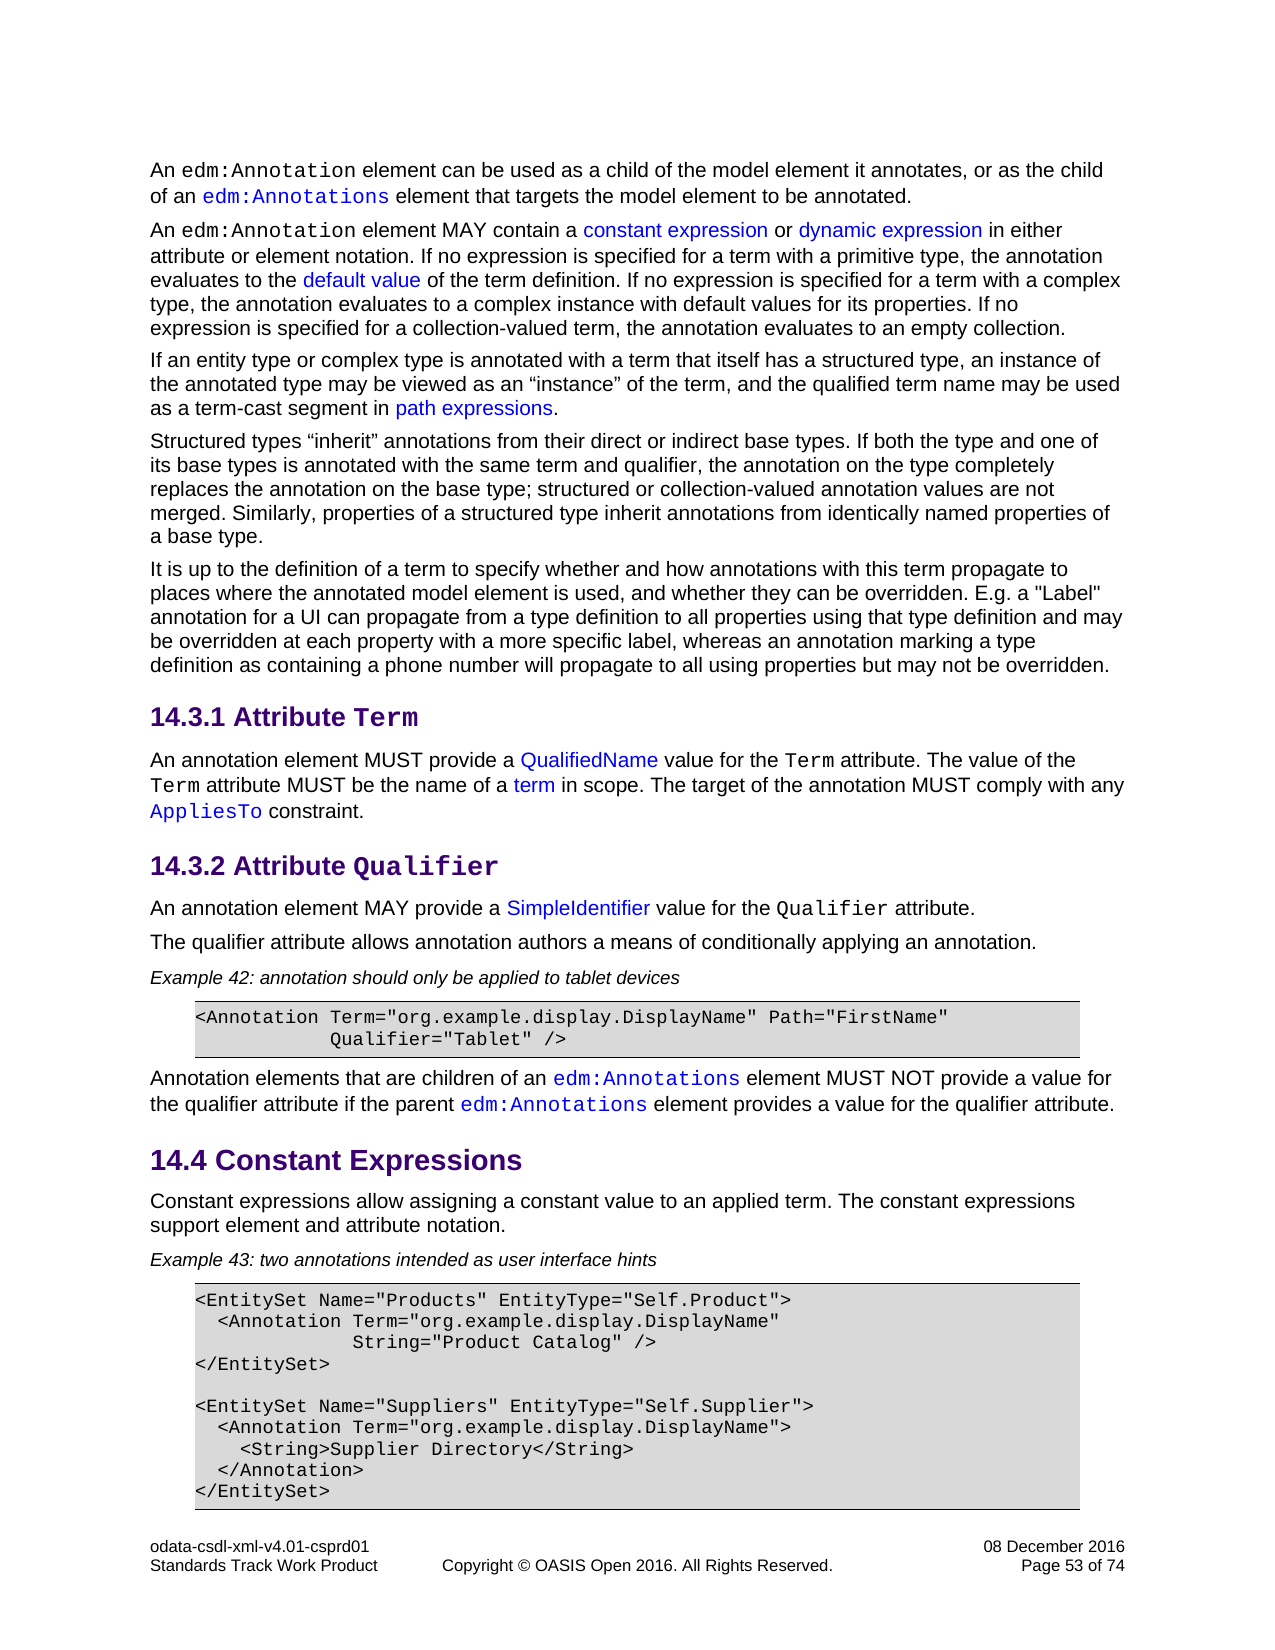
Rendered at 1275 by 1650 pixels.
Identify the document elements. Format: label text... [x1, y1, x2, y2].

text An edm:Annotation element MAY contain a constant expression or dynamic expression in either attribute or element notation. If no expression is specified for a term with a primitive type, the annotation evaluates to the default value of the term definition. If no expression is specified for a term with a complex type, the annotation evaluates to a complex instance with default values for its properties. If no expression is specified for a collection-valued term, the annotation evaluates to an empty collection. [150, 218, 1125, 340]
text <EntitySet Name="Products" EntityType="Self.Product"> <Annotation Term="org.example.display.DisplayName" [195, 1284, 1080, 1326]
text Annotation elements that are children of an edm:Annotations element MUST NOT provide a value for the qualifier attribute if the parent edm:Annotations element provides a value for the qualifier attribute. [150, 1066, 1125, 1118]
text Example 43: two annotations intended as user interface hints [150, 1249, 1125, 1271]
text If an entity type or complex type is annotated with a term that itself has a structured type, an instance of the annotated type may be viewed as an “instance” of the term, and the qualified term name may be used as a term-cast segment in path expressions. [150, 348, 1125, 420]
text It is up to the definition of a term to specify whether and how annotations with this term propagate to places where the annotated model element is used, and whether they can be overridden. E.g. a "Label" annotation for a UI can propagate from a type definition to all properties using that type definition and may be overridden at each property with a more specific label, whereas an annotation marking a type definition as containing a phone number will propagate to all using properties but may not be overridden. [150, 557, 1125, 676]
text Structured types “inherit” annotations from their direct or indirect base types. If both the type and one of its base types is annotated with the same term and qualifier, the annotation on the type completely replaces the annotation on the base type; structured or collection-valued annotation values are not merged. Similarly, properties of a structured type inherit annotations from identically named properties of a base type. [150, 428, 1125, 548]
text String="Product Catalog" /> </EntitySet> [195, 1326, 1080, 1389]
text An edm:Annotation element can be used as a child of the model element it annotates, or as the child of an edm:Annotations element that targets the model element to be annotated. [150, 158, 1125, 210]
subtitle Attribute Term [150, 701, 1125, 735]
subtitle Constant Expressions [150, 1143, 1125, 1176]
text <EntitySet Name="Suppliers" EntityType="Self.Supplier"> <Annotation Term="org.example.display.DisplayName"> [195, 1389, 1080, 1432]
text Constant expressions allow assigning a constant value to an applied term. The constant expressions support element and attribute notation. [150, 1189, 1125, 1237]
text The qualifier attribute allows annotation authors a means of conditionally applying an annotation. [150, 930, 1125, 954]
text <String>Supplier Directory</String> [195, 1432, 1080, 1453]
text Example 42: annotation should only be applied to tablet devices [150, 967, 1125, 988]
text <Annotation Term="org.example.display.DisplayName" Path="FirstName" Qualifier="Tablet" /> [195, 1002, 1080, 1057]
text An annotation element MAY provide a SimpleIdentifier value for the Qualifier attribute. [150, 896, 1125, 922]
text </Annotation> </EntitySet> [195, 1453, 1080, 1509]
text An annotation element MUST provide a QualifiedName value for the Term attribute. The value of the Term attribute MUST be the name of a term in scope. The target of the annotation MUST comply with any AppliesTo constraint. [150, 747, 1125, 825]
subtitle Attribute Qualifier [150, 850, 1125, 883]
